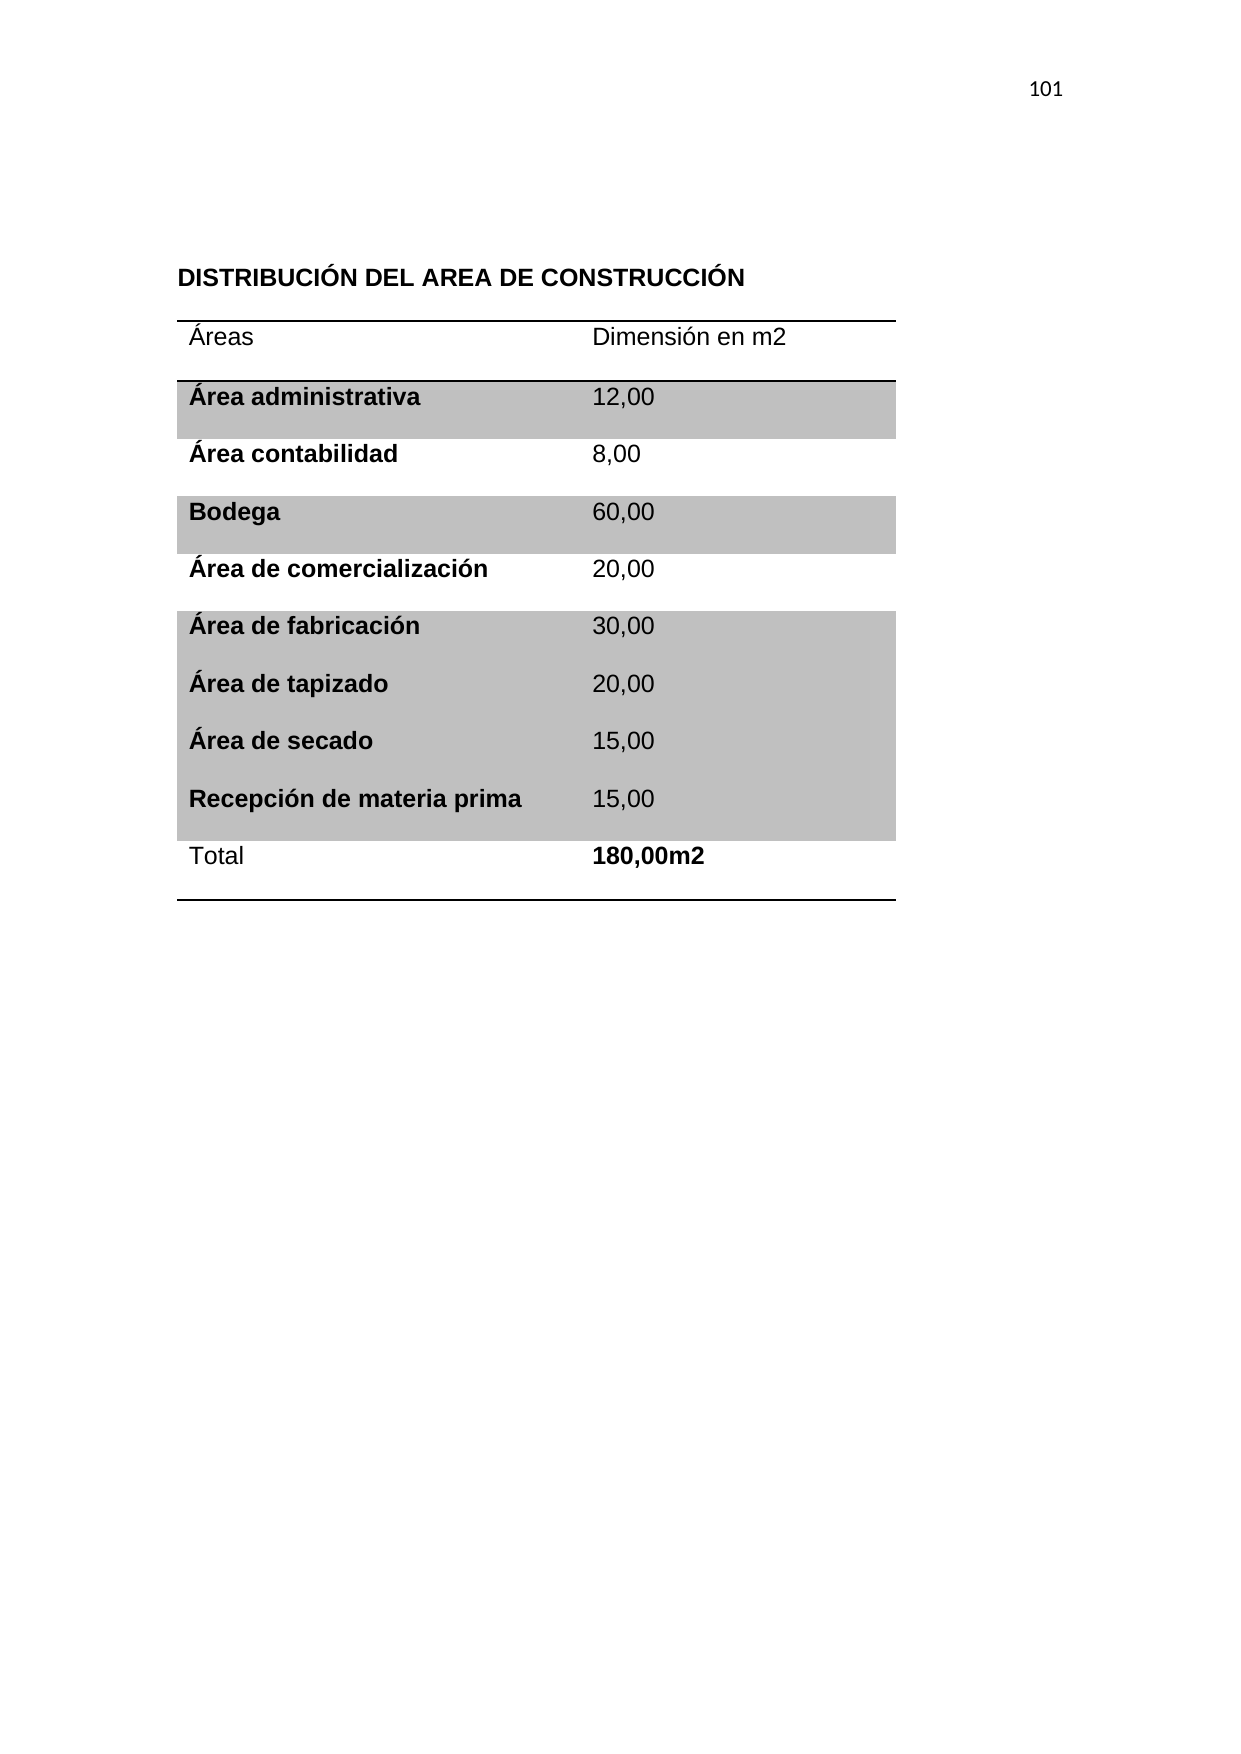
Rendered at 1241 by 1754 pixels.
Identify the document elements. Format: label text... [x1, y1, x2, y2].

table_cell Área administrativa [177, 382, 581, 439]
table_cell 30,00 20,00 15,00 15,00 [581, 611, 896, 841]
text DISTRIBUCIÓN DEL AREA DE CONSTRUCCIÓN [177, 263, 1063, 291]
table_header Dimensión en m2 [581, 322, 896, 379]
table_cell Área de comercialización [177, 554, 581, 611]
table_cell 60,00 [581, 496, 896, 554]
table_cell 8,00 [581, 439, 896, 496]
table_cell Área de fabricación Área de tapizado Área de secado Recepción de materia prima [177, 611, 581, 841]
table_cell 12,00 [581, 382, 896, 439]
table_cell 20,00 [581, 554, 896, 611]
table_header Áreas [177, 322, 581, 379]
table_cell Área contabilidad [177, 439, 581, 496]
table_cell 180,00m2 [581, 841, 896, 898]
table_cell Total [177, 841, 581, 898]
table_cell Bodega [177, 496, 581, 554]
